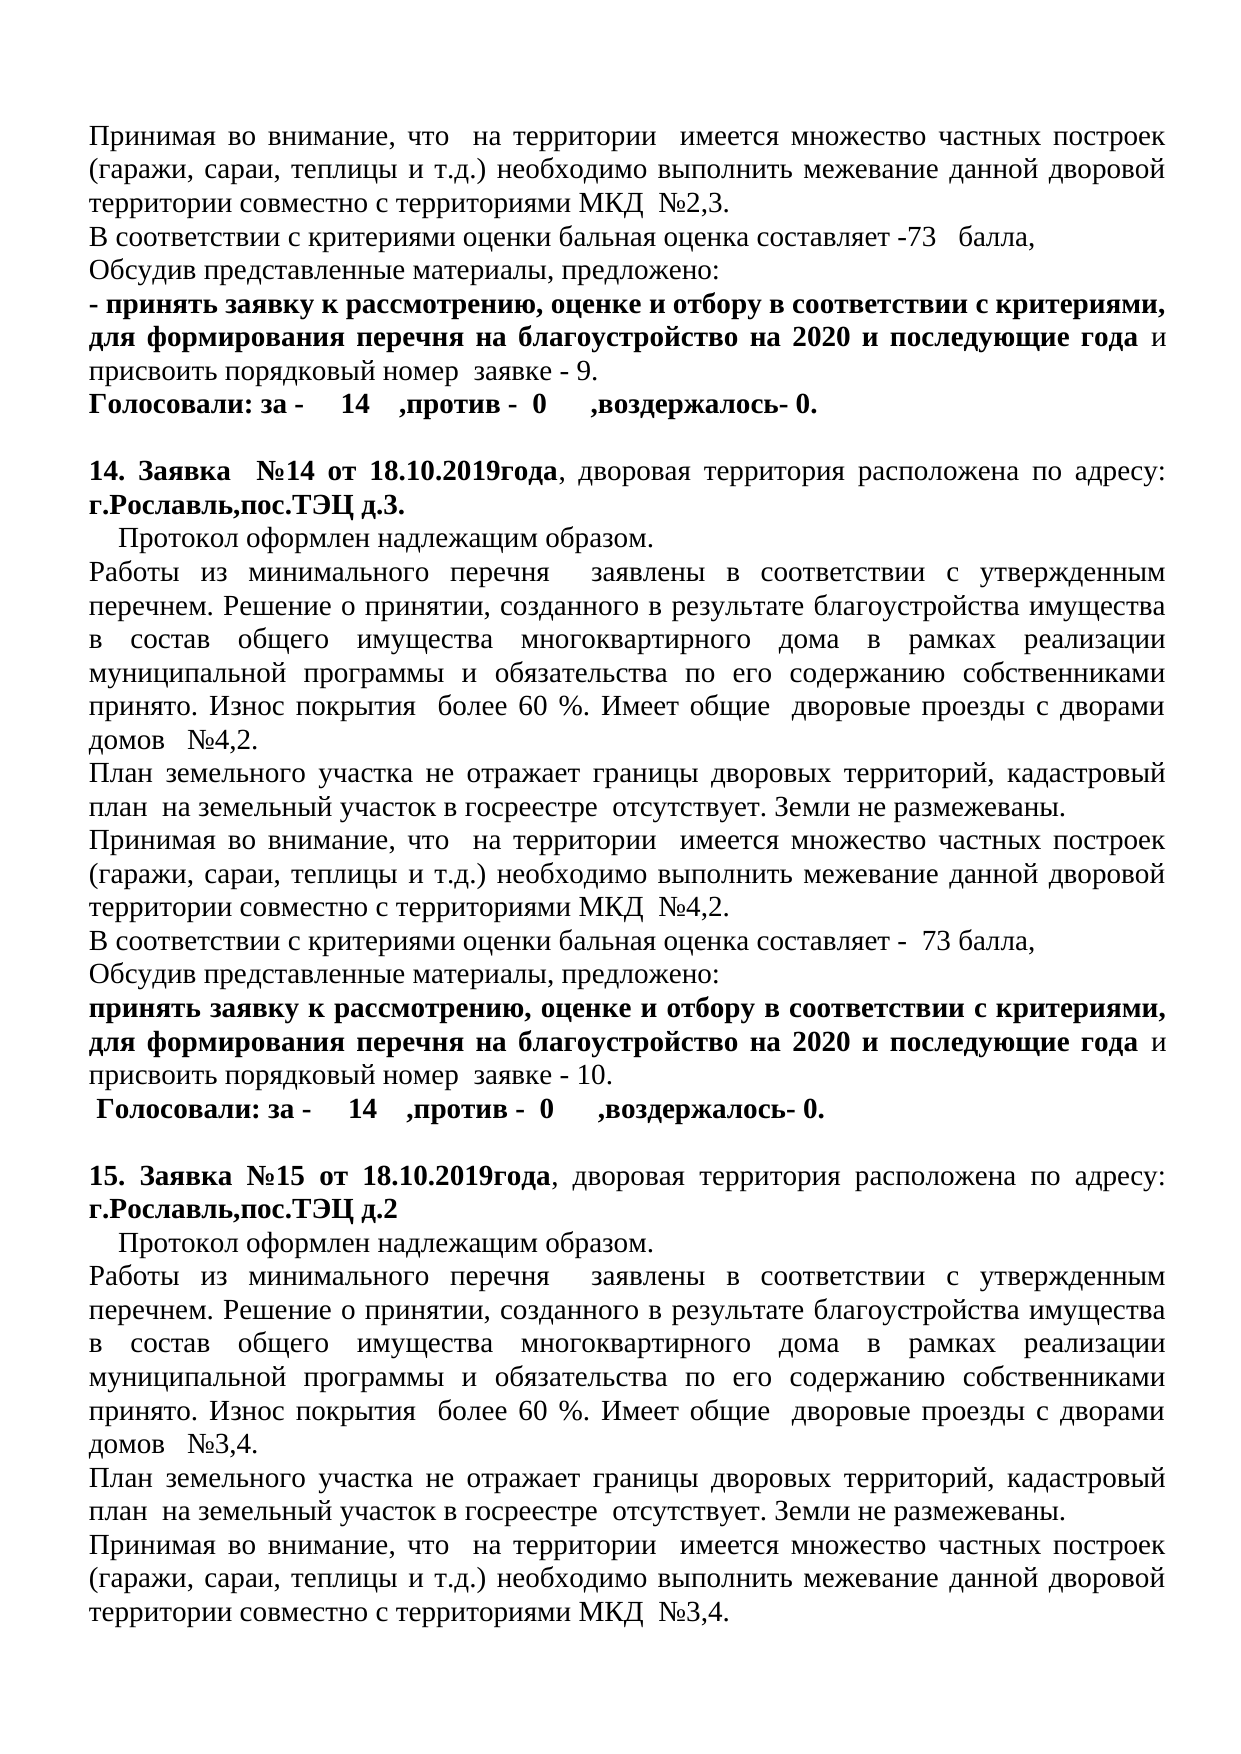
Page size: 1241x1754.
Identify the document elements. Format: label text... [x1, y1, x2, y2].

text Обсудив представленные материалы, предложено: [89, 957, 1166, 990]
text Принимая во внимание, что на территории имеется множество частных построек (гаражи, сараи, теплицы и т.д.) необходимо выполнить межевание данной дворовой территории совместно с территориями МКД №3,4. [89, 1527, 1166, 1627]
text 14. Заявка №14 от 18.10.2019года, дворовая территория расположена по адресу: г.Рославль,пос.ТЭЦ д.3. [89, 453, 1166, 521]
text Обсудив представленные материалы, предложено: [89, 252, 1166, 286]
text План земельного участка не отражает границы дворовых территорий, кадастровый план на земельный участок в госреестре отсутствует. Земли не размежеваны. [89, 755, 1166, 822]
text Протокол оформлен надлежащим образом. [89, 521, 1166, 554]
text В соответствии с критериями оценки бальная оценка составляет -73 балла, [89, 219, 1166, 252]
text 15. Заявка №15 от 18.10.2019года, дворовая территория расположена по адресу: г.Рославль,пос.ТЭЦ д.2 [89, 1158, 1166, 1225]
text План земельного участка не отражает границы дворовых территорий, кадастровый план на земельный участок в госреестре отсутствует. Земли не размежеваны. [89, 1460, 1166, 1527]
text Работы из минимального перечня заявлены в соответствии с утвержденным перечнем. Решение о принятии, созданного в результате благоустройства имущества в состав общего имущества многоквартирного дома в рамках реализации муниципальной программы и обязательства по его содержанию собственниками принято. Износ покрытия более 60 %. Имеет общие дворовые проезды с дворами домов №4,2. [89, 554, 1166, 755]
text Голосовали: за - 14 ,против - 0 ,воздержалось- 0. [89, 1091, 1166, 1124]
text принять заявку к рассмотрению, оценке и отбору в соответствии с критериями, для формирования перечня на благоустройство на 2020 и последующие года и присвоить порядковый номер заявке - 10. [89, 990, 1166, 1091]
text В соответствии с критериями оценки бальная оценка составляет - 73 балла, [89, 923, 1166, 957]
text Принимая во внимание, что на территории имеется множество частных построек (гаражи, сараи, теплицы и т.д.) необходимо выполнить межевание данной дворовой территории совместно с территориями МКД №4,2. [89, 822, 1166, 923]
text - принять заявку к рассмотрению, оценке и отбору в соответствии с критериями, для формирования перечня на благоустройство на 2020 и последующие года и присвоить порядковый номер заявке - 9. [89, 286, 1166, 386]
text Принимая во внимание, что на территории имеется множество частных построек (гаражи, сараи, теплицы и т.д.) необходимо выполнить межевание данной дворовой территории совместно с территориями МКД №2,3. [89, 118, 1166, 219]
text Голосовали: за - 14 ,против - 0 ,воздержалось- 0. [89, 386, 1166, 420]
text Работы из минимального перечня заявлены в соответствии с утвержденным перечнем. Решение о принятии, созданного в результате благоустройства имущества в состав общего имущества многоквартирного дома в рамках реализации муниципальной программы и обязательства по его содержанию собственниками принято. Износ покрытия более 60 %. Имеет общие дворовые проезды с дворами домов №3,4. [89, 1258, 1166, 1460]
text Протокол оформлен надлежащим образом. [89, 1225, 1166, 1258]
